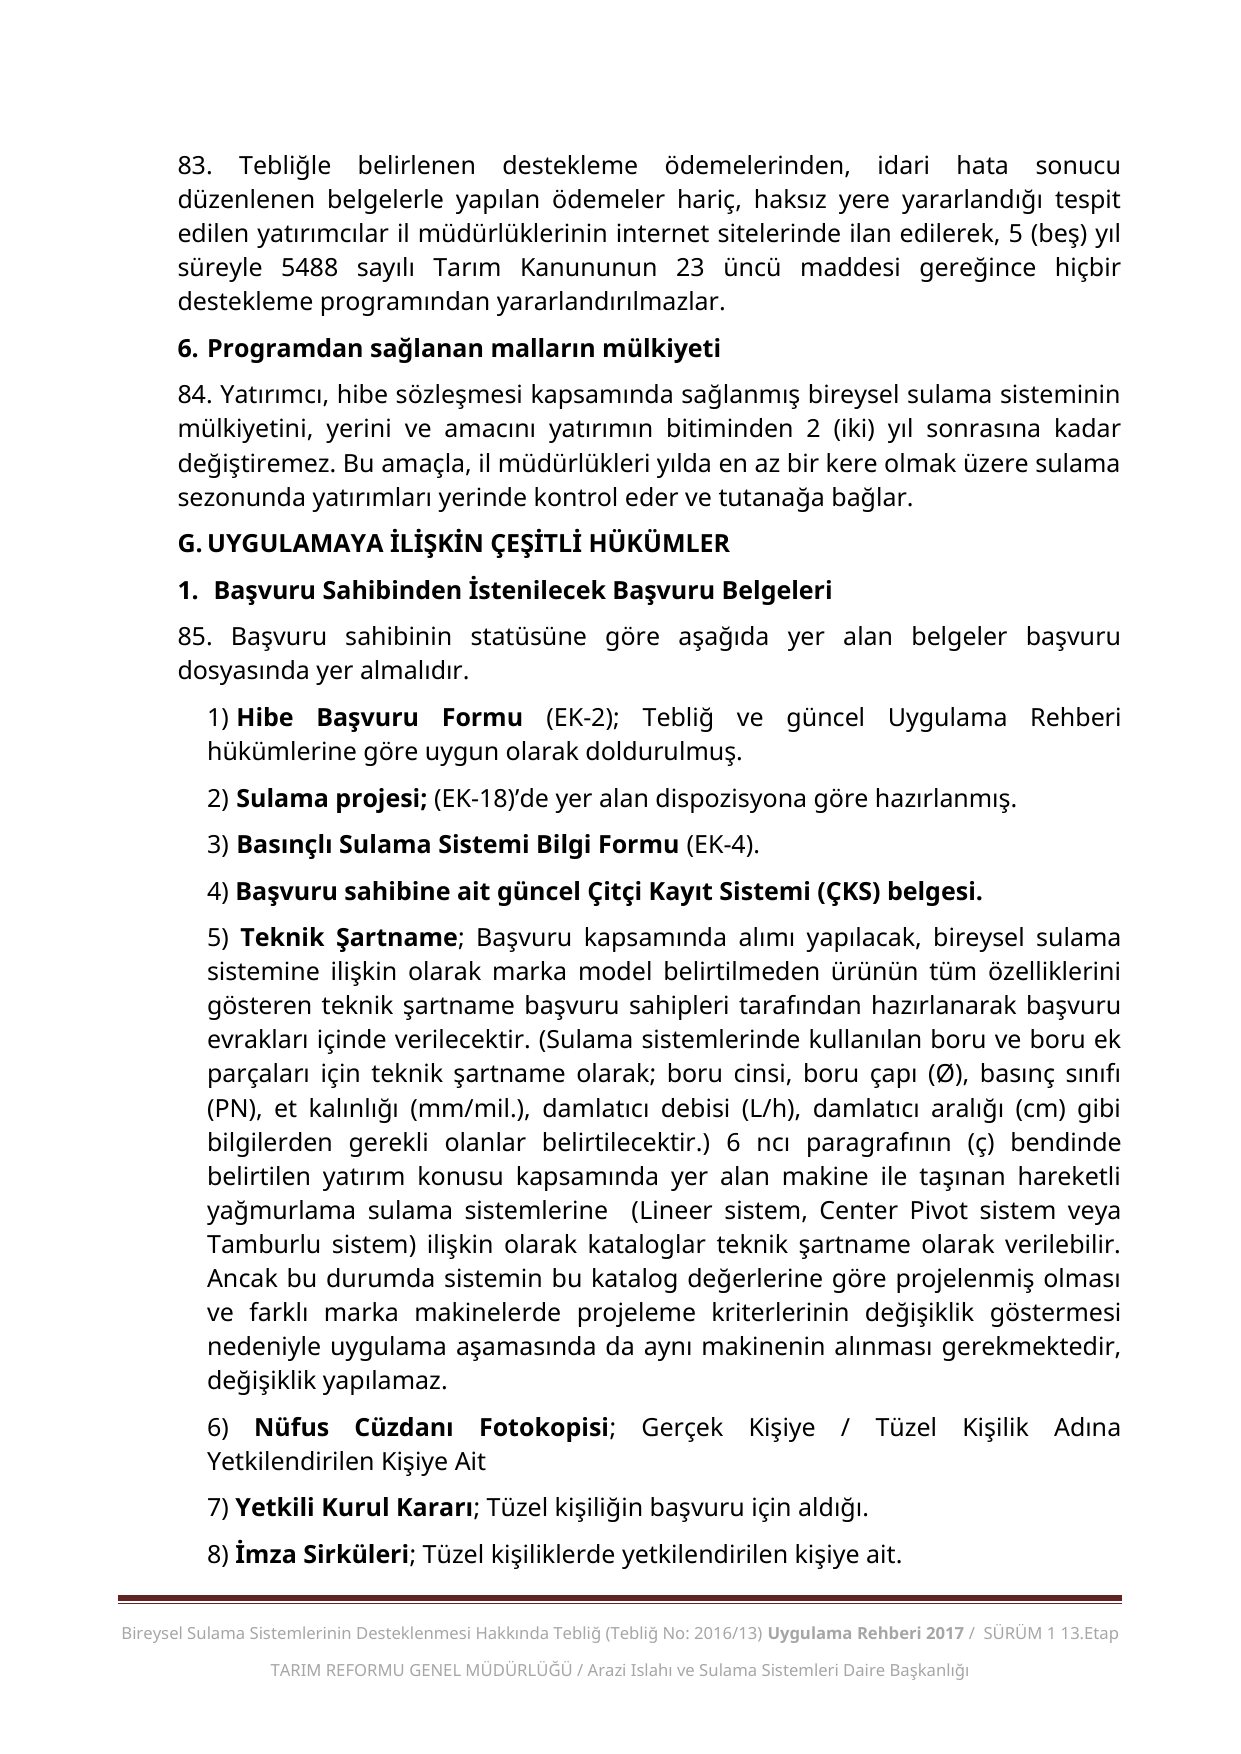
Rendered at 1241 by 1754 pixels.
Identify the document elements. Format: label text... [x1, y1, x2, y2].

list UYGULAMAYA İLİŞKİN ÇEŞİTLİ HÜKÜMLER [177, 526, 1122, 560]
text 85. Başvuru sahibinin statüsüne göre aşağıda yer alan belgeler başvuru dosyasında yer almalıdır. [177, 619, 1122, 687]
text 84. Yatırımcı, hibe sözleşmesi kapsamında sağlanmış bireysel sulama sisteminin mülkiyetini, yerini ve amacını yatırımın bitiminden 2 (iki) yıl sonrasına kadar değiştiremez. Bu amaçla, il müdürlükleri yılda en az bir kere olmak üzere sulama sezonunda yatırımları yerinde kontrol eder ve tutanağa bağlar. [177, 377, 1122, 513]
text 7) Yetkili Kurul Kararı; Tüzel kişiliğin başvuru için aldığı. [177, 1490, 1122, 1524]
text 6) Nüfus Cüzdanı Fotokopisi; Gerçek Kişiye / Tüzel Kişilik Adına Yetkilendirilen Kişiye Ait [207, 1409, 1122, 1477]
list Programdan sağlanan malların mülkiyeti [177, 331, 1122, 364]
list Basınçlı Sulama Sistemi Bilgi Formu (EK-4). [177, 827, 1122, 861]
list Sulama projesi; (EK-18)’de yer alan dispozisyona göre hazırlanmış. [177, 780, 1122, 814]
text 83. Tebliğle belirlenen destekleme ödemelerinden, idari hata sonucu düzenlenen belgelerle yapılan ödemeler hariç, haksız yere yararlandığı tespit edilen yatırımcılar il müdürlüklerinin internet sitelerinde ilan edilerek, 5 (beş) yıl süreyle 5488 sayılı Tarım Kanununun 23 üncü maddesi gereğince hiçbir destekleme programından yararlandırılmazlar. [177, 148, 1122, 318]
list Başvuru Sahibinden İstenilecek Başvuru Belgeleri [177, 572, 1122, 606]
list Hibe Başvuru Formu (EK-2); Tebliğ ve güncel Uygulama Rehberi hükümlerine göre uygun olarak doldurulmuş. [207, 699, 1122, 768]
text 5) Teknik Şartname; Başvuru kapsamında alımı yapılacak, bireysel sulama sistemine ilişkin olarak marka model belirtilmeden ürünün tüm özelliklerini gösteren teknik şartname başvuru sahipleri tarafından hazırlanarak başvuru evrakları içinde verilecektir. (Sulama sistemlerinde kullanılan boru ve boru ek parçaları için teknik şartname olarak; boru cinsi, boru çapı (Ø), basınç sınıfı (PN), et kalınlığı (mm/mil.), damlatıcı debisi (L/h), damlatıcı aralığı (cm) gibi bilgilerden gerekli olanlar belirtilecektir.) 6 ncı paragrafının (ç) bendinde belirtilen yatırım konusu kapsamında yer alan makine ile taşınan hareketli yağmurlama sulama sistemlerine (Lineer sistem, Center Pivot sistem veya Tamburlu sistem) ilişkin olarak kataloglar teknik şartname olarak verilebilir. Ancak bu durumda sistemin bu katalog değerlerine göre projelenmiş olması ve farklı marka makinelerde projeleme kriterlerinin değişiklik göstermesi nedeniyle uygulama aşamasında da aynı makinenin alınması gerekmektedir, değişiklik yapılamaz. [207, 920, 1122, 1397]
text 4) Başvuru sahibine ait güncel Çitçi Kayıt Sistemi (ÇKS) belgesi. [177, 873, 1122, 907]
text 8) İmza Sirküleri; Tüzel kişiliklerde yetkilendirilen kişiye ait. [177, 1536, 1122, 1571]
